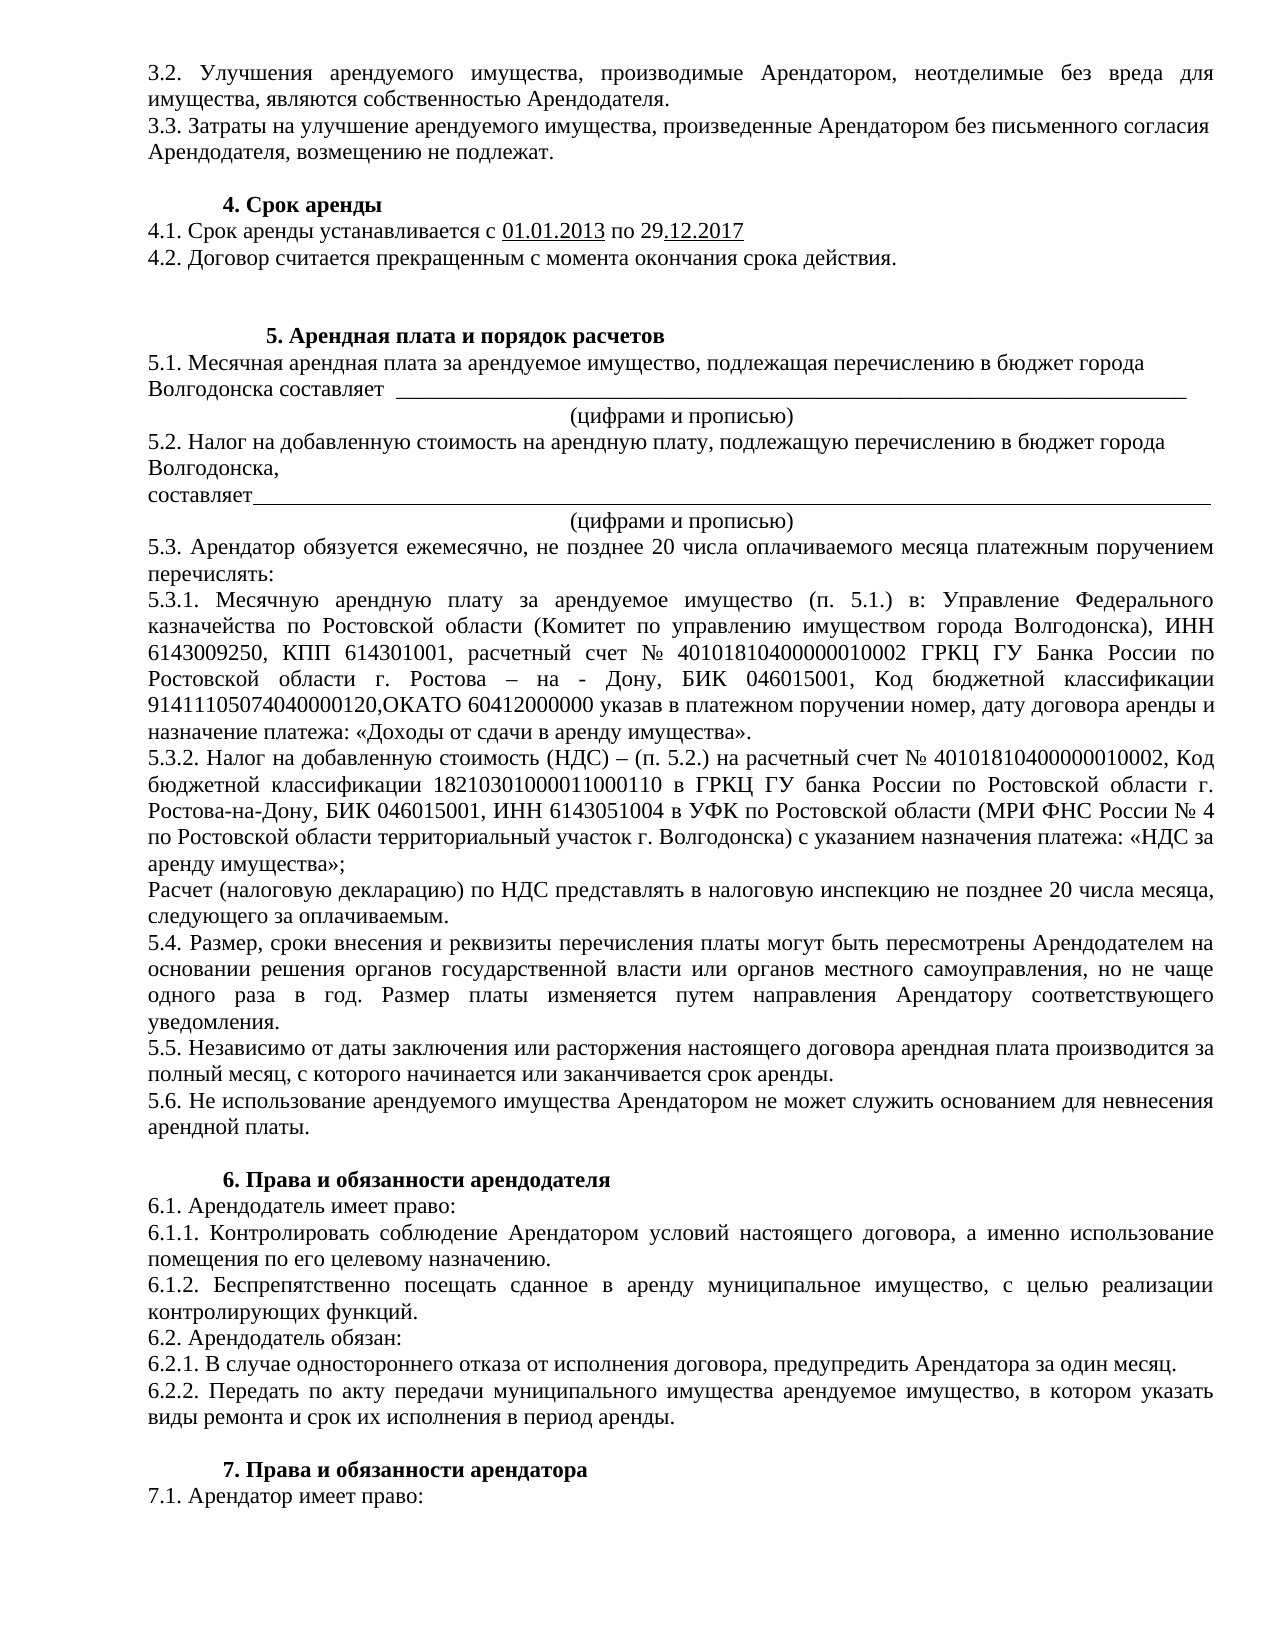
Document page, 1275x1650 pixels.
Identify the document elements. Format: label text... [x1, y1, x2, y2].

text 5. Арендная плата и порядок расчетов [148, 323, 1216, 349]
text 4.2. Договор считается прекращенным с момента окончания срока действия. [148, 243, 1216, 270]
text Расчет (налоговую декларацию) по НДС представлять в налоговую инспекцию не позднее 20 числа месяца, следующего за оплачиваемым. [148, 876, 1216, 929]
text 6. Права и обязанности арендодателя [148, 1166, 1216, 1192]
text 3.3. Затраты на улучшение арендуемого имущества, произведенные Арендатором без письменного согласия Арендодателя, возмещению не подлежат. [148, 112, 1211, 164]
text (цифрами и прописью) [148, 507, 1216, 533]
text 4.1. Срок аренды устанавливается с 01.01.2013 по 29.12.2017 [148, 217, 1216, 243]
text 5.3. Арендатор обязуется ежемесячно, не позднее 20 числа оплачиваемого месяца платежным поручением перечислять: [148, 533, 1216, 586]
text 6.2. Арендодатель обязан: [148, 1324, 1216, 1350]
text 6.1. Арендодатель имеет право: [148, 1192, 1216, 1219]
text (цифрами и прописью) [148, 402, 1216, 428]
text 5.3.2. Налог на добавленную стоимость (НДС) – (п. 5.2.) на расчетный счет № 40101810400000010002, Код бюджетной классификации 18210301000011000110 в ГРКЦ ГУ банка России по Ростовской области г. Ростова-на-Дону, БИК 046015001, ИНН 6143051004 в УФК по Ростовской области (МРИ ФНС России № 4 по Ростовской области территориальный участок г. Волгодонска) с указанием назначения платежа: «НДС за аренду имущества»; [148, 744, 1216, 876]
text 5.3.1. Месячную арендную плату за арендуемое имущество (п. 5.1.) в: Управление Федерального казначейства по Ростовской области (Комитет по управлению имуществом города Волгодонска), ИНН 6143009250, КПП 614301001, расчетный счет № 40101810400000010002 ГРКЦ ГУ Банка России по Ростовской области г. Ростова – на - Дону, БИК 046015001, Код бюджетной классификации 91411105074040000120,ОКАТО 60412000000 указав в платежном поручении номер, дату договора аренды и назначение платежа: «Доходы от сдачи в аренду имущества». [148, 586, 1216, 744]
text 6.1.2. Беспрепятственно посещать сданное в аренду муниципальное имущество, с целью реализации контролирующих функций. [148, 1271, 1216, 1324]
text 6.2.2. Передать по акту передачи муниципального имущества арендуемое имущество, в котором указать виды ремонта и срок их исполнения в период аренды. [148, 1377, 1216, 1429]
text 5.5. Независимо от даты заключения или расторжения настоящего договора арендная плата производится за полный месяц, с которого начинается или заканчивается срок аренды. [148, 1034, 1216, 1087]
text 6.1.1. Контролировать соблюдение Арендатором условий настоящего договора, а именно использование помещения по его целевому назначению. [148, 1219, 1216, 1271]
text 5.4. Размер, сроки внесения и реквизиты перечисления платы могут быть пересмотрены Арендодателем на основании решения органов государственной власти или органов местного самоуправления, но не чаще одного раза в год. Размер платы изменяется путем направления Арендатору соответствующего уведомления. [148, 929, 1216, 1034]
text 7. Права и обязанности арендатора [148, 1456, 1216, 1482]
text 3.2. Улучшения арендуемого имущества, производимые Арендатором, неотделимые без вреда для имущества, являются собственностью Арендодателя. [148, 59, 1216, 112]
text 5.6. Не использование арендуемого имущества Арендатором не может служить основанием для невнесения арендной платы. [148, 1087, 1216, 1139]
text 5.2. Налог на добавленную стоимость на арендную плату, подлежащую перечислению в бюджет города Волгодонска, [148, 428, 1216, 481]
text составляет [148, 481, 1211, 507]
text 7.1. Арендатор имеет право: [148, 1482, 1216, 1508]
text 4. Срок аренды [148, 191, 1211, 217]
text 5.1. Месячная арендная плата за арендуемое имущество, подлежащая перечислению в бюджет города Волгодонска составляет _____________________________________________________________________ [148, 349, 1216, 402]
text 6.2.1. В случае одностороннего отказа от исполнения договора, предупредить Арендатора за один месяц. [148, 1350, 1216, 1377]
